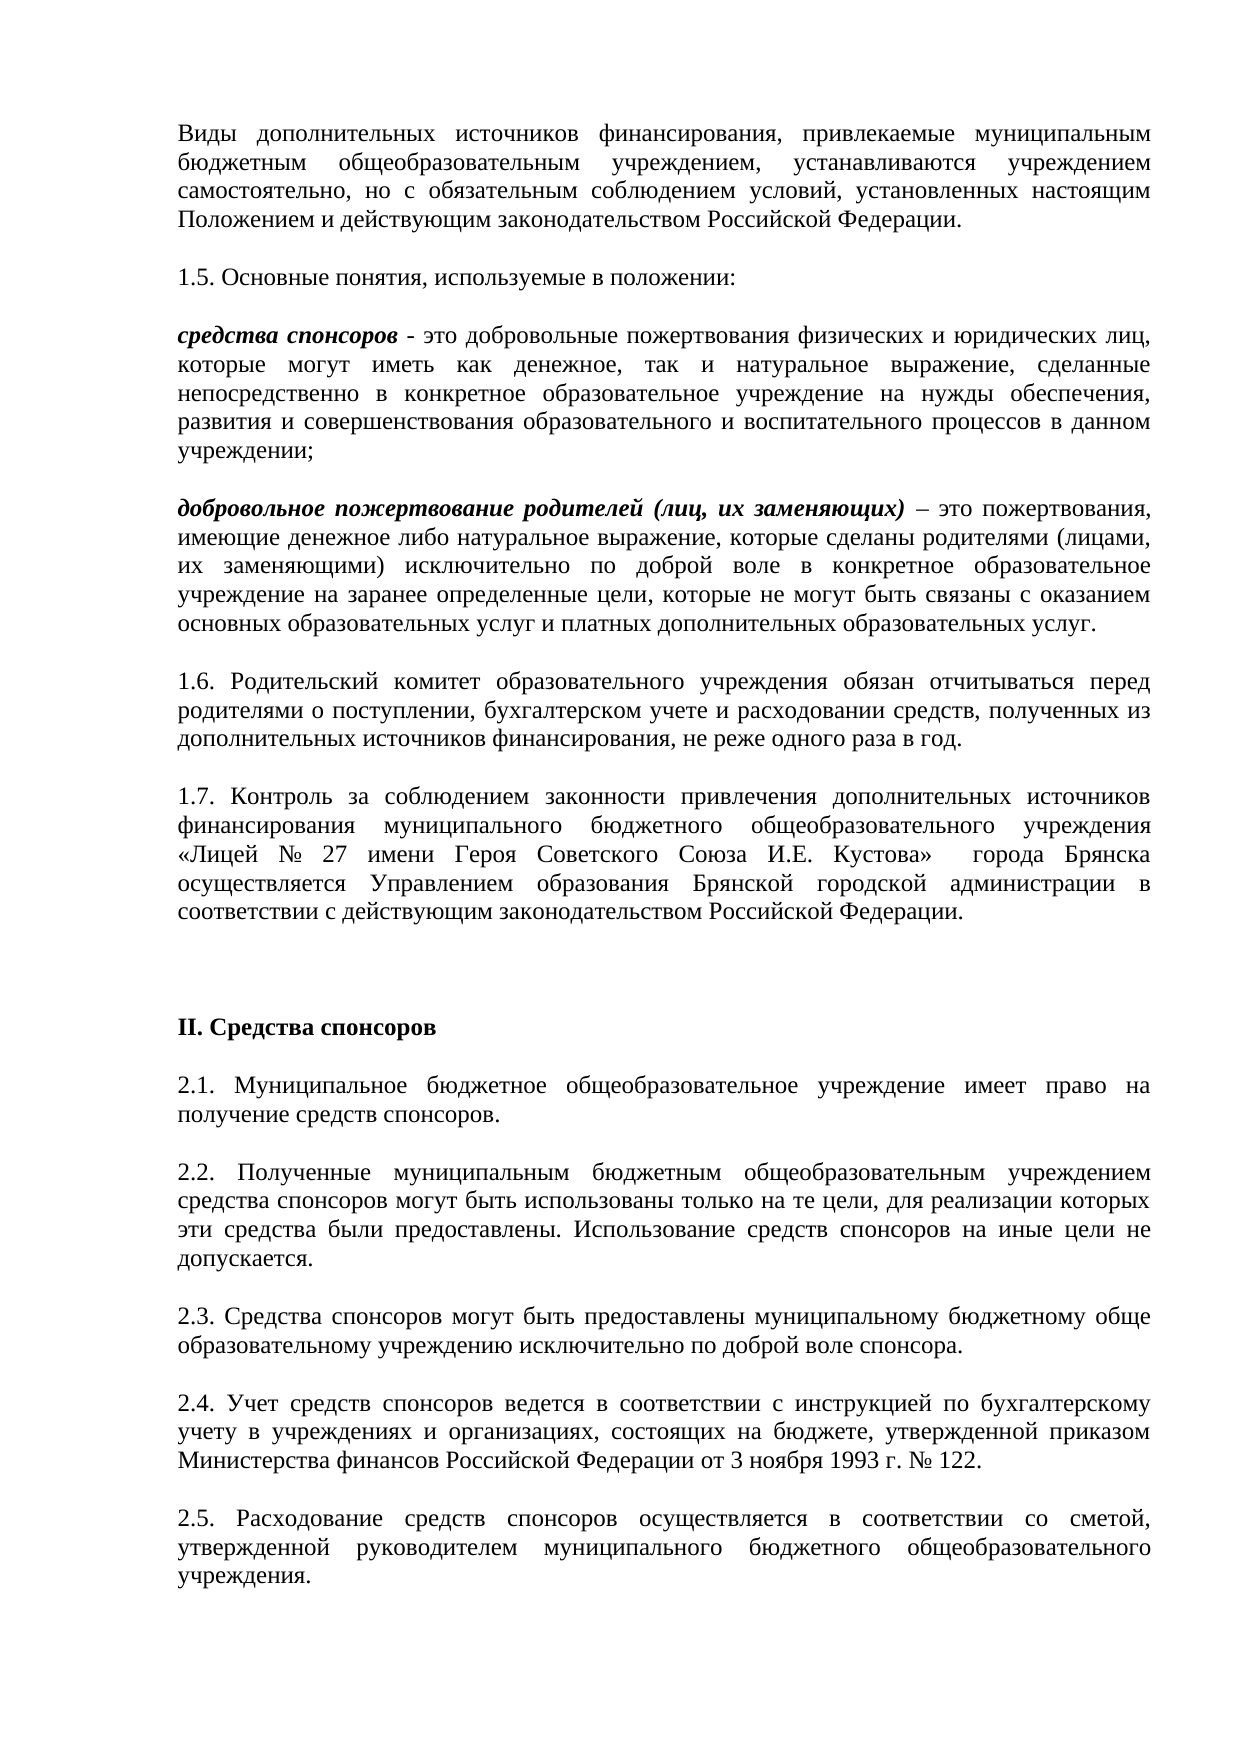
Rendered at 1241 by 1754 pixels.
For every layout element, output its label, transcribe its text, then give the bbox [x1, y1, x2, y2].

text 1.6. Родительский комитет образовательного учреждения обязан отчитываться перед родителями о поступлении, бухгалтерском учете и расходовании средств, полученных из дополнительных источников финансирования, не реже одного раза в год. [177, 666, 1152, 752]
text 1.7. Контроль за соблюдением законности привлечения дополнительных источников финансирования муниципального бюджетного общеобразовательного учреждения «Лицей № 27 имени Героя Советского Союза И.Е. Кустова» города Брянска осуществляется Управлением образования Брянской городской администрации в соответствии с действующим законодательством Российской Федерации. [177, 781, 1152, 925]
text 2.5. Расходование средств спонсоров осуществляется в соответствии со сметой, утвержденной руководителем муниципального бюджетного общеобразовательного учреждения. [177, 1503, 1152, 1589]
text 2.1. Муниципальное бюджетное общеобразовательное учреждение имеет право на получение средств спонсоров. [177, 1070, 1152, 1128]
text 2.4. Учет средств спонсоров ведется в соответствии с инструкцией по бухгалтерскому учету в учреждениях и организациях, состоящих на бюджете, утвержденной приказом Министерства финансов Российской Федерации от 3 ноября . № 122. [177, 1388, 1152, 1474]
text 2.3. Средства спонсоров могут быть предоставлены муниципальному бюджетному обще образовательному учреждению исключительно по доброй воле спонсора. [177, 1301, 1152, 1358]
text добровольное пожертвование родителей (лиц, их заменяющих) – это пожертвования, имеющие денежное либо натуральное выражение, которые сделаны родителями (лицами, их заменяющими) исключительно по доброй воле в конкретное образовательное учреждение на заранее определенные цели, которые не могут быть связаны с оказанием основных образовательных услуг и платных дополнительных образовательных услуг. [177, 493, 1152, 637]
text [177, 118, 1152, 233]
text 2.2. Полученные муниципальным бюджетным общеобразовательным учреждением средства спонсоров могут быть использованы только на те цели, для реализации которых эти средства были предоставлены. Использование средств спонсоров на иные цели не допускается. [177, 1157, 1152, 1272]
text II. Средства спонсоров [177, 1012, 1152, 1041]
text средства спонсоров - это добровольные пожертвования физических и юридических лиц, которые могут иметь как денежное, так и натуральное выражение, сделанные непосредственно в конкретное образовательное учреждение на нужды обеспечения, развития и совершенствования образовательного и воспитательного процессов в данном учреждении; [177, 320, 1152, 464]
text 1.5. Основные понятия, используемые в положении: [177, 262, 1152, 291]
